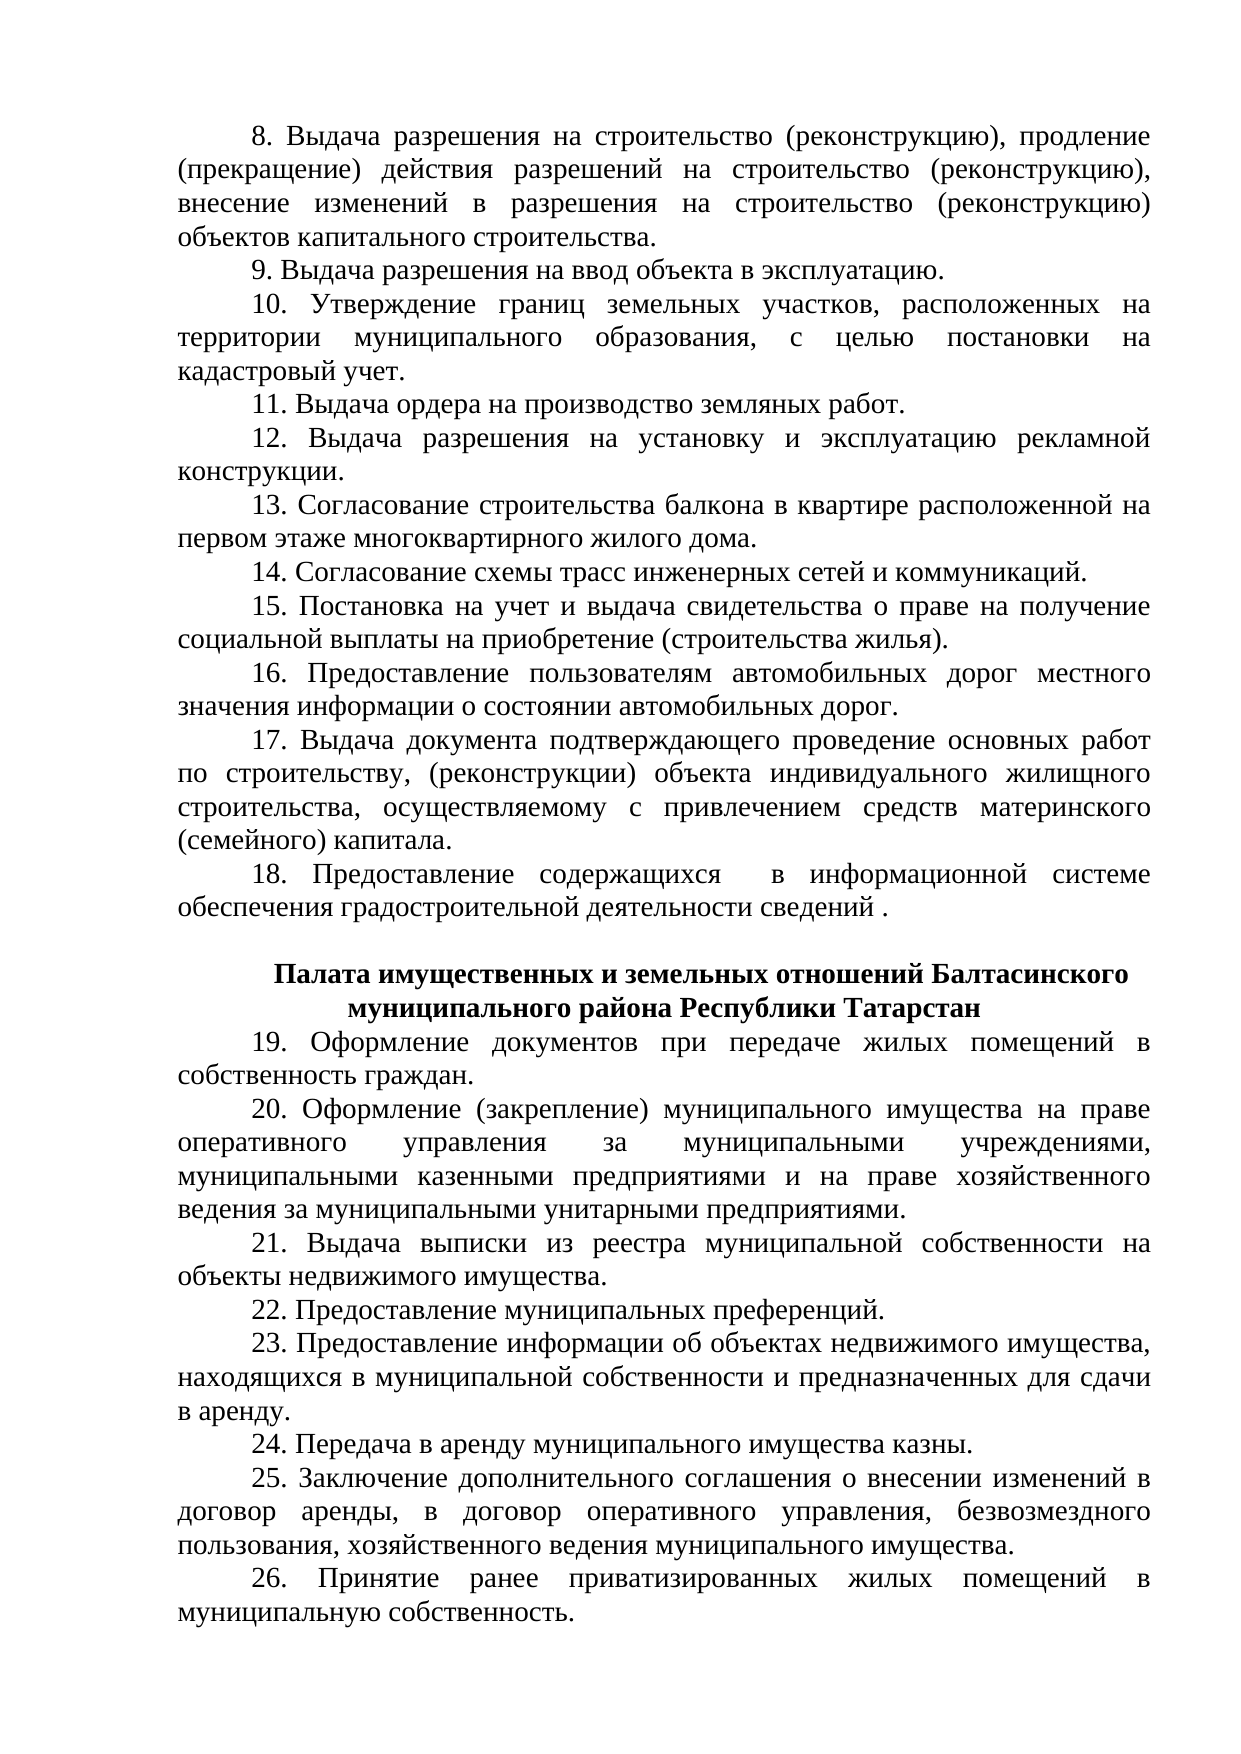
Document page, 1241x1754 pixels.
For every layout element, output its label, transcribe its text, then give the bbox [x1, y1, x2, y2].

text 26. Принятие ранее приватизированных жилых помещений в муниципальную собственность. [177, 1560, 1152, 1627]
text 20. Оформление (закрепление) муниципального имущества на праве оперативного управления за муниципальными учреждениями, муниципальными казенными предприятиями и на праве хозяйственного ведения за муниципальными унитарными предприятиями. [177, 1091, 1152, 1225]
text 11. Выдача ордера на производство земляных работ. [177, 386, 1152, 420]
text 13. Согласование строительства балкона в квартире расположенной на первом этаже многоквартирного жилого дома. [177, 487, 1152, 554]
text 17. Выдача документа подтверждающего проведение основных работ по строительству, (реконструкции) объекта индивидуального жилищного строительства, осуществляемому с привлечением средств материнского (семейного) капитала. [177, 722, 1152, 856]
text 19. Оформление документов при передаче жилых помещений в собственность граждан. [177, 1024, 1152, 1091]
text 25. Заключение дополнительного соглашения о внесении изменений в договор аренды, в договор оперативного управления, безвозмездного пользования, хозяйственного ведения муниципального имущества. [177, 1460, 1152, 1560]
text 22. Предоставление муниципальных преференций. [177, 1292, 1152, 1326]
text 18. Предоставление содержащихся в информационной системе обеспечения градостроительной деятельности сведений . [177, 856, 1152, 923]
text 21. Выдача выписки из реестра муниципальной собственности на объекты недвижимого имущества. [177, 1225, 1152, 1292]
text 16. Предоставление пользователям автомобильных дорог местного значения информации о состоянии автомобильных дорог. [177, 655, 1152, 722]
text 23. Предоставление информации об объектах недвижимого имущества, находящихся в муниципальной собственности и предназначенных для сдачи в аренду. [177, 1326, 1152, 1426]
text 8. Выдача разрешения на строительство (реконструкцию), продление (прекращение) действия разрешений на строительство (реконструкцию), внесение изменений в разрешения на строительство (реконструкцию) объектов капитального строительства. [177, 118, 1152, 252]
text Палата имущественных и земельных отношений Балтасинского муниципального района Республики Татарстан [177, 957, 1152, 1024]
text 10. Утверждение границ земельных участков, расположенных на территории муниципального образования, с целью постановки на кадастровый учет. [177, 286, 1152, 386]
text 12. Выдача разрешения на установку и эксплуатацию рекламной конструкции. [177, 420, 1152, 487]
text 14. Согласование схемы трасс инженерных сетей и коммуникаций. [177, 554, 1152, 588]
text 24. Передача в аренду муниципального имущества казны. [177, 1426, 1152, 1460]
text 9. Выдача разрешения на ввод объекта в эксплуатацию. [177, 252, 1152, 286]
text 15. Постановка на учет и выдача свидетельства о праве на получение социальной выплаты на приобретение (строительства жилья). [177, 588, 1152, 655]
